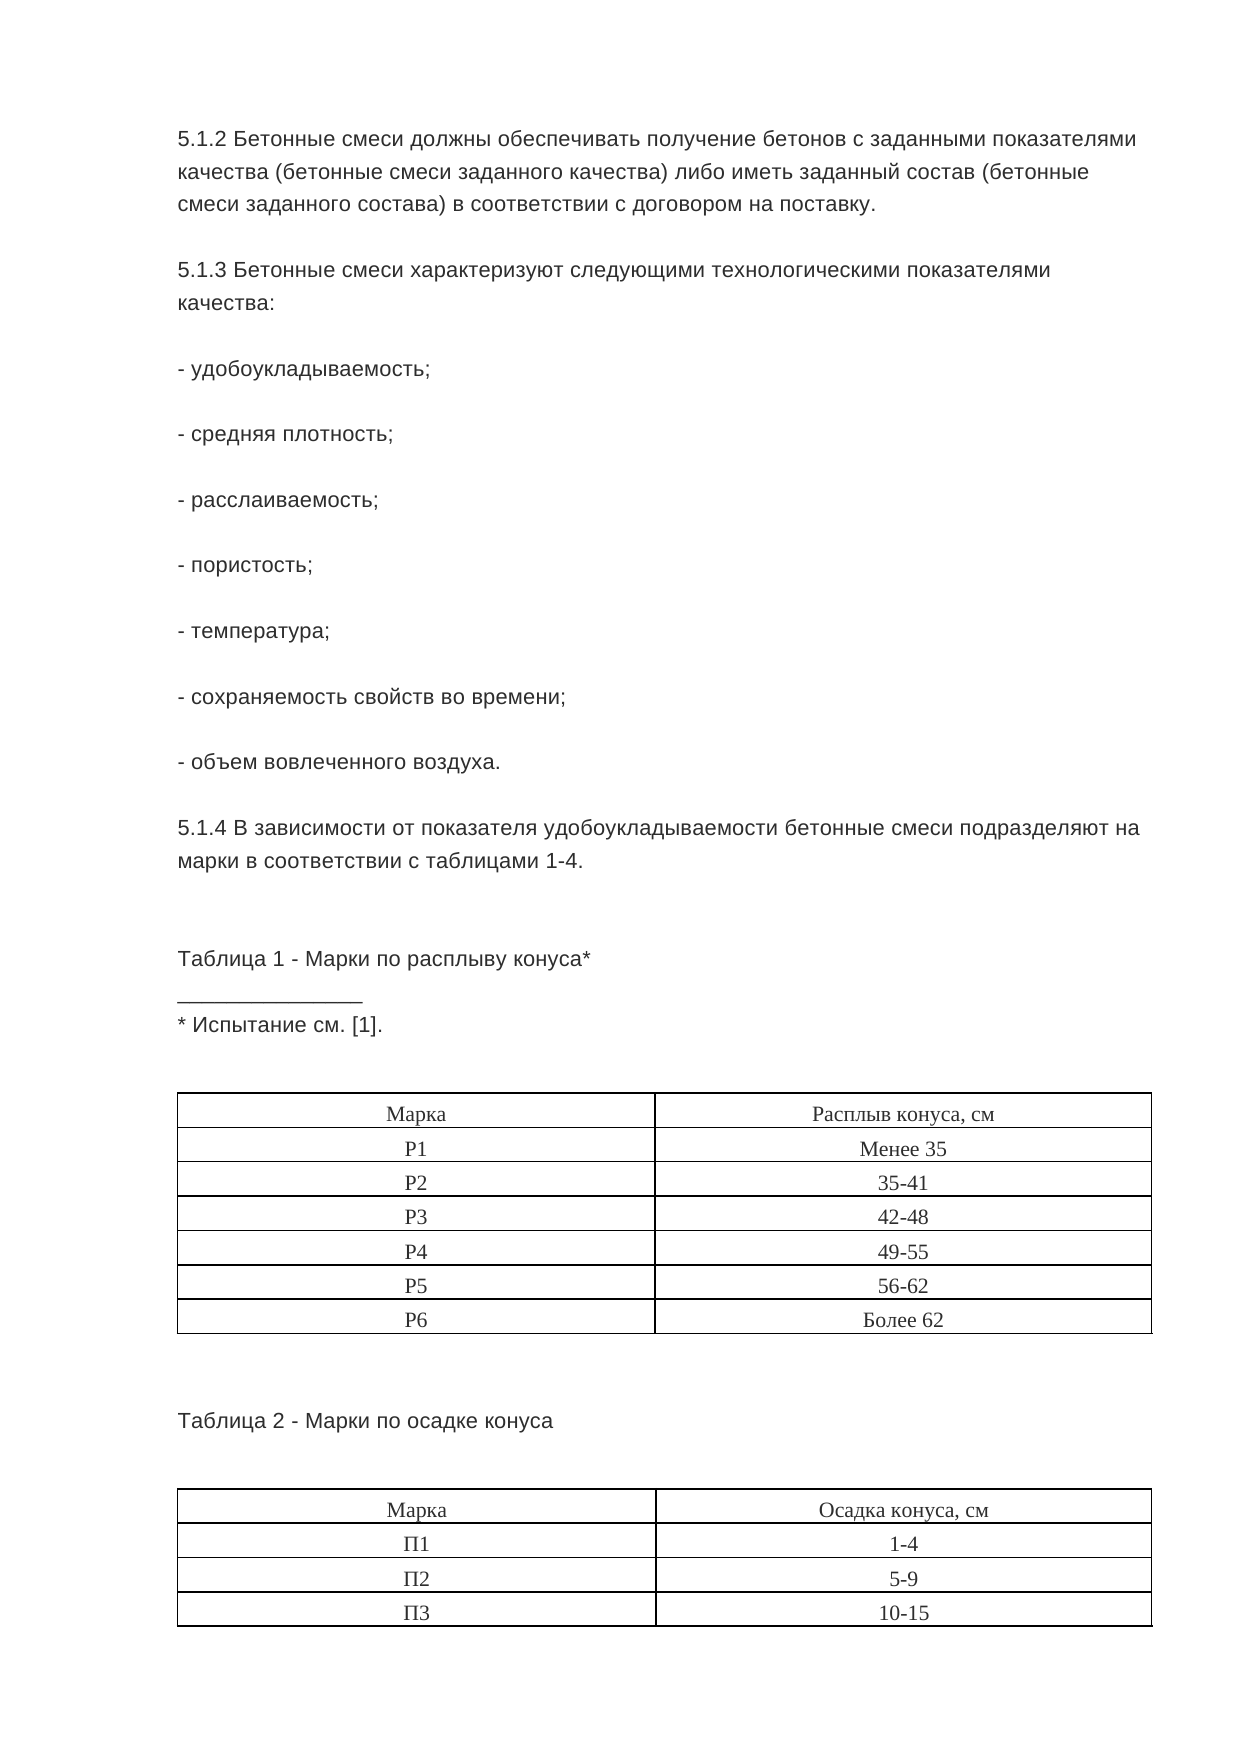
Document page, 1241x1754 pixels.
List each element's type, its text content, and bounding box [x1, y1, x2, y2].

table_cell Более 62 [656, 1300, 1151, 1333]
table_cell П2 [178, 1558, 655, 1591]
table_cell 35-41 [656, 1162, 1151, 1195]
table_cell Р6 [178, 1300, 654, 1333]
table_cell 42-48 [656, 1197, 1151, 1229]
table_cell Расплыв конуса, см [656, 1094, 1151, 1126]
text 5.1.2 Бетонные смеси должны обеспечивать получение бетонов с заданными показателями качества (бетонные смеси заданного качества) либо иметь заданный состав (бетонные смеси заданного состава) в соответствии с договором на поставку. [177, 118, 1152, 249]
table_cell Р1 [178, 1128, 654, 1161]
table_cell 56-62 [656, 1266, 1151, 1298]
text 5.1.3 Бетонные смеси характеризуют следующими технологическими показателями качества: - удобоукладываемость; - средняя плотность; - расслаиваемость; - пористость; - температура; - сохраняемость свойств во времени; - объем вовлеченного воздуха. [177, 249, 1152, 807]
table_cell П3 [178, 1593, 655, 1625]
table_cell 49-55 [656, 1231, 1151, 1264]
table_cell Марка [178, 1094, 654, 1126]
table_cell Р3 [178, 1197, 654, 1229]
table_cell П1 [178, 1524, 655, 1557]
table_cell 10-15 [657, 1593, 1151, 1625]
table_cell Р5 [178, 1266, 654, 1298]
table_cell Р4 [178, 1231, 654, 1264]
table_cell Р2 [178, 1162, 654, 1195]
text Таблица 2 - Марки по осадке конуса [177, 1334, 1152, 1466]
table_cell Менее 35 [656, 1128, 1151, 1161]
table_cell Марка [178, 1490, 655, 1522]
table_cell 5-9 [657, 1558, 1151, 1591]
table_cell Осадка конуса, см [657, 1490, 1151, 1522]
table_cell 1-4 [657, 1524, 1151, 1557]
text 5.1.4 В зависимости от показателя удобоукладываемости бетонные смеси подразделяют на марки в соответствии с таблицами 1-4. Таблица 1 - Марки по расплыву конуса* _______________ * Испытание см. [1]. [177, 807, 1152, 1070]
